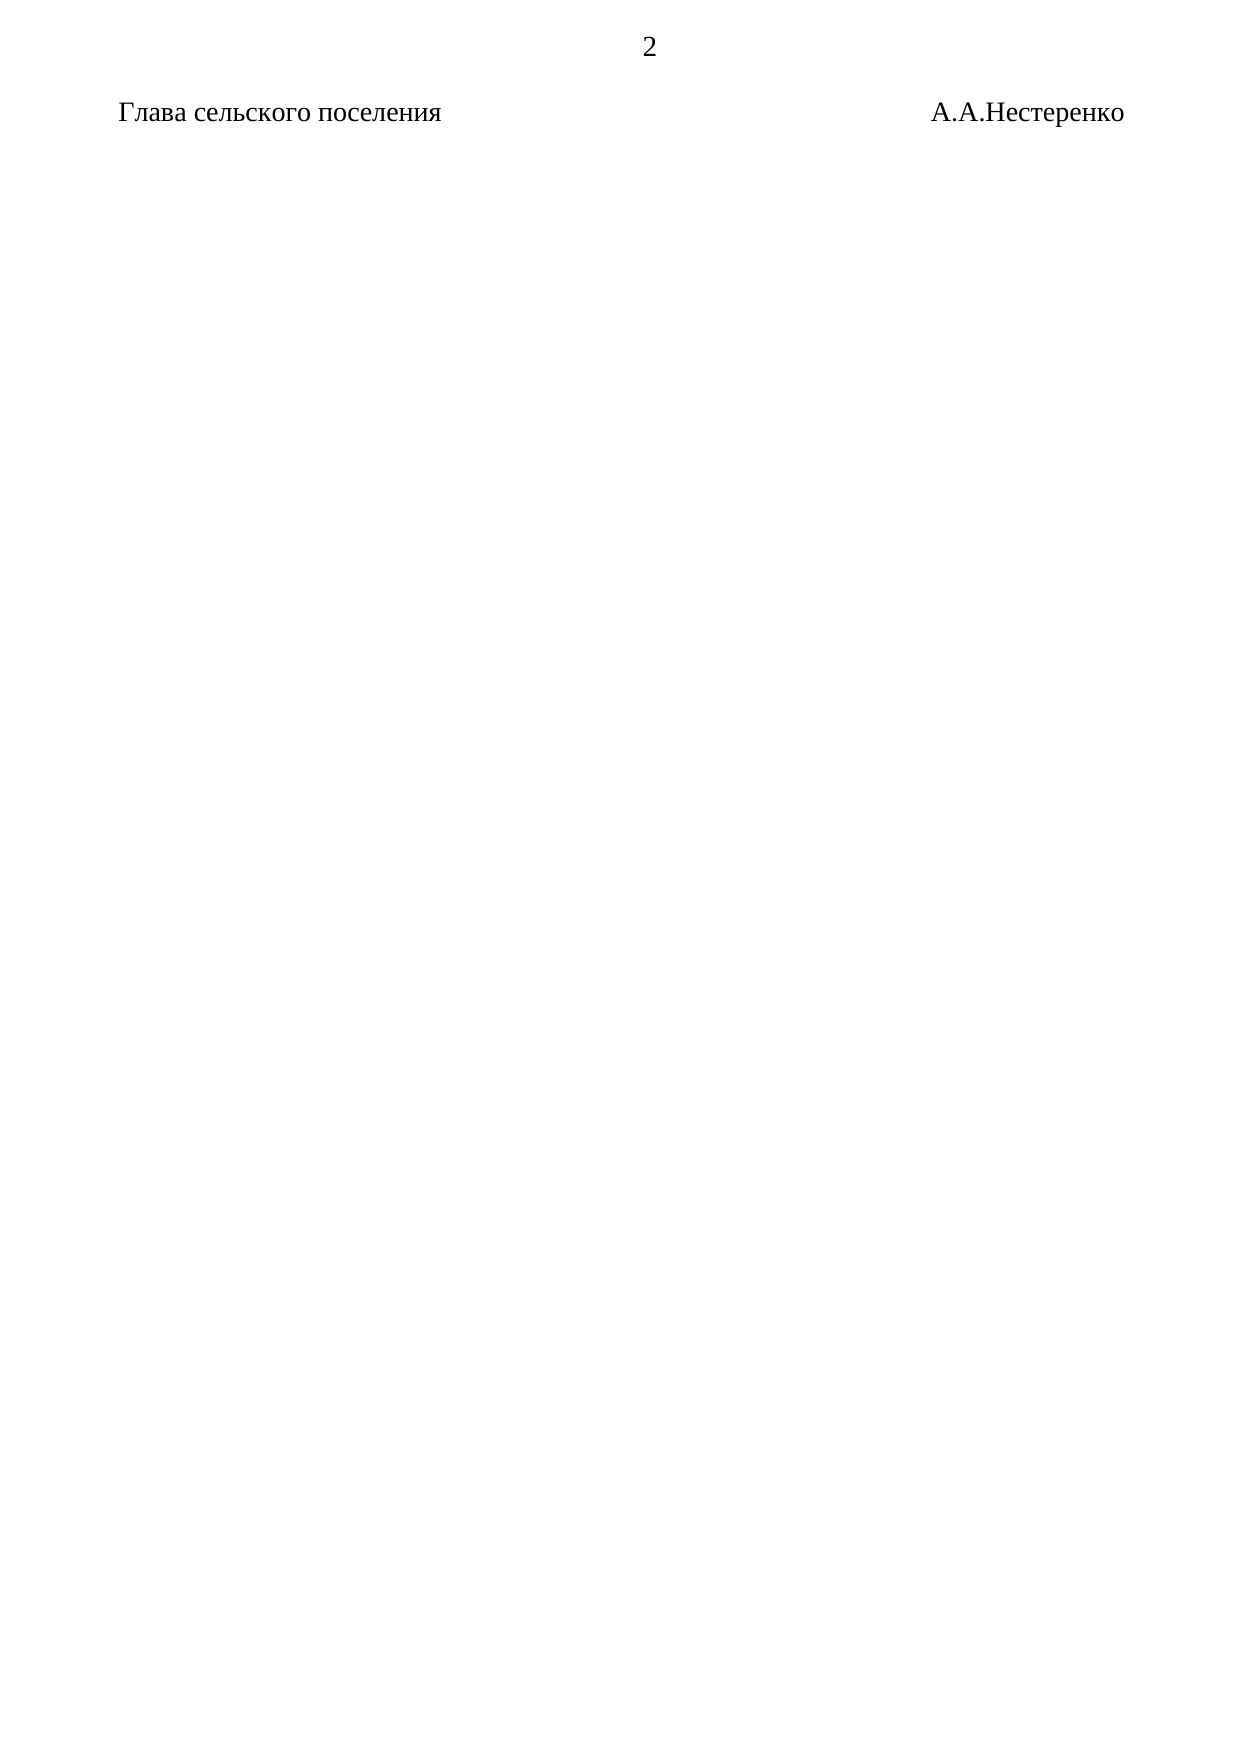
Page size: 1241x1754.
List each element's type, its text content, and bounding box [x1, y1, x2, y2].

text Глава сельского поселения А.А.Нестеренко [118, 96, 1181, 128]
